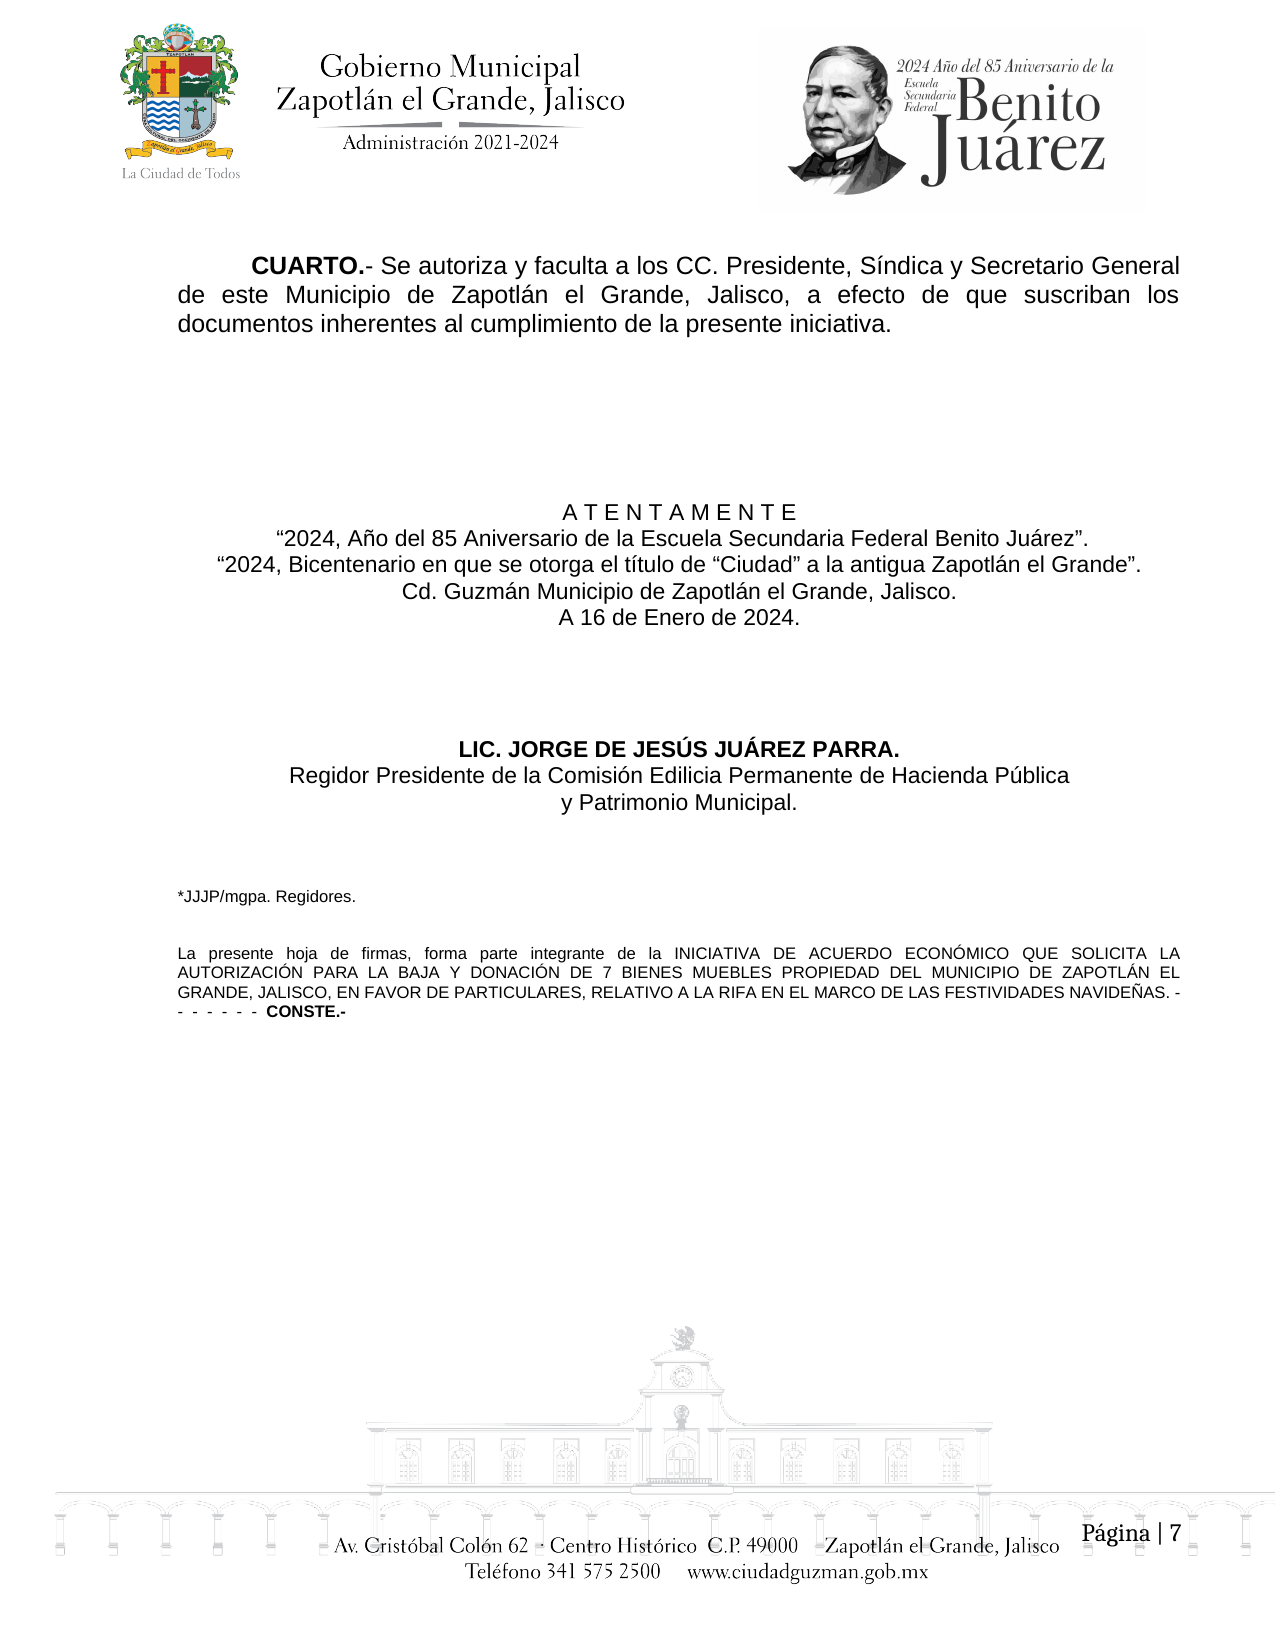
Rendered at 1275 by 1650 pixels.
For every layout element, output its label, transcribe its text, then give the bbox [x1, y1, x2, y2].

text A T E N T A M E N T E [177, 498, 1181, 525]
picture [41, 0, 1275, 1627]
text *JJJP/mgpa. Regidores. [177, 887, 1181, 906]
text Regidor Presidente de la Comisión Edilicia Permanente de Hacienda Pública [177, 762, 1181, 788]
text “2024, Año del 85 Aniversario de la Escuela Secundaria Federal Benito Juárez”. [177, 525, 1181, 551]
text La presente hoja de firmas, forma parte integrante de la INICIATIVA DE ACUERDO ECONÓMICO QUE SOLICITA LA AUTORIZACIÓN PARA LA BAJA Y DONACIÓN DE 7 BIENES MUEBLES PROPIEDAD DEL MUNICIPIO DE ZAPOTLÁN EL GRANDE, JALISCO, EN FAVOR DE PARTICULARES, RELATIVO A LA RIFA EN EL MARCO DE LAS FESTIVIDADES NAVIDEÑAS. - - - - - - - CONSTE.- [177, 944, 1181, 1021]
text CUARTO.- Se autoriza y faculta a los CC. Presidente, Síndica y Secretario General de este Municipio de Zapotlán el Grande, Jalisco, a efecto de que suscriban los documentos inherentes al cumplimiento de la presente iniciativa. [177, 251, 1181, 337]
text “2024, Bicentenario en que se otorga el título de “Ciudad” a la antigua Zapotlán el Grande”. [177, 551, 1181, 578]
text Cd. Guzmán Municipio de Zapotlán el Grande, Jalisco. [177, 578, 1181, 604]
text y Patrimonio Municipal. [177, 788, 1181, 815]
text LIC. JORGE DE JESÚS JUÁREZ PARRA. [177, 736, 1181, 762]
text A 16 de Enero de 2024. [177, 604, 1181, 630]
